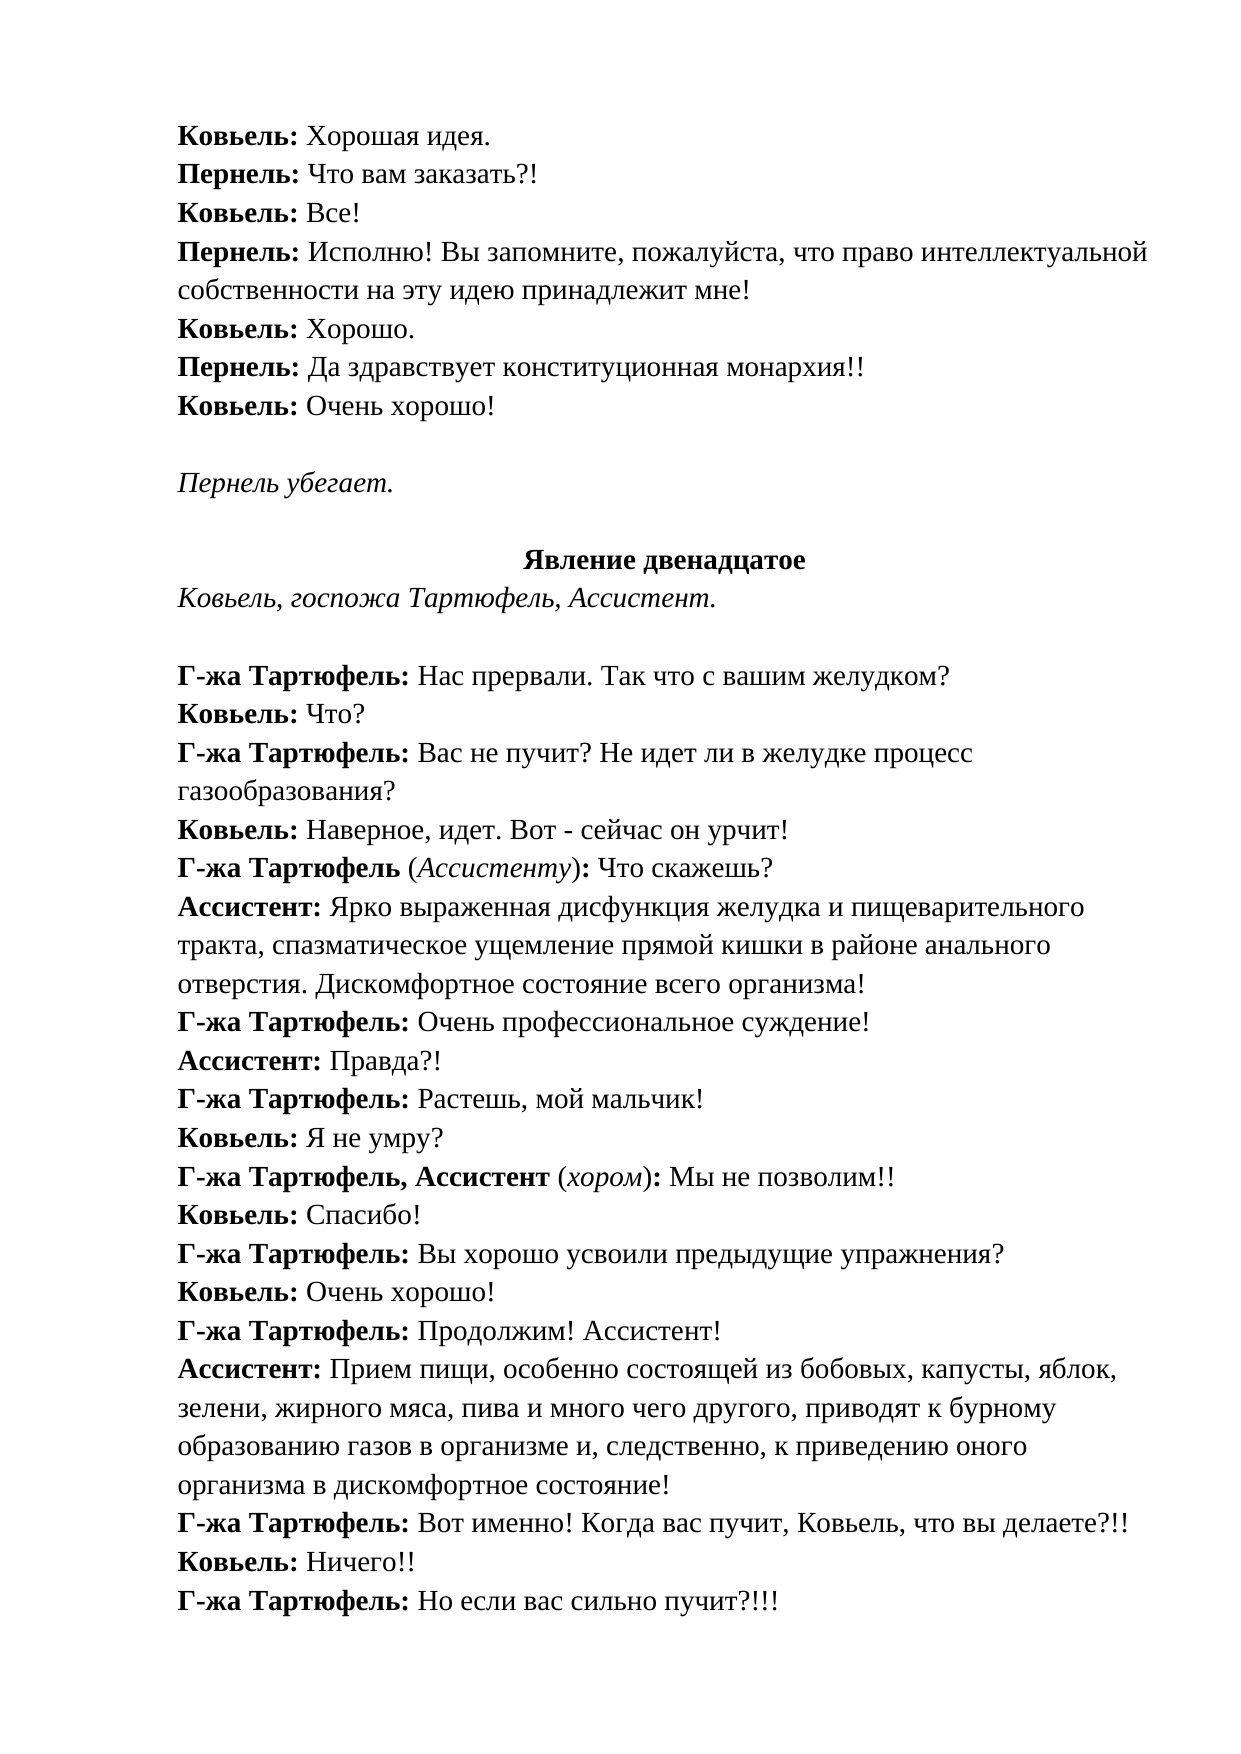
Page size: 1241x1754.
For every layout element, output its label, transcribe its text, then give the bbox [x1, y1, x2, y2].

text Явление двенадцатое [177, 542, 1152, 576]
text Ковьель: Наверное, идет. Вот - сейчас он урчит! [177, 812, 1152, 845]
text Г-жа Тартюфель: Нас прервали. Так что с вашим желудком? [177, 658, 1152, 691]
text Пернель убегает. [177, 465, 1152, 498]
text Г-жа Тартюфель: Продолжим! Ассистент! [177, 1313, 1152, 1346]
text Г-жа Тартюфель: Вы хорошо усвоили предыдущие упражнения? [177, 1236, 1152, 1269]
text Г-жа Тартюфель: Очень профессиональное суждение! [177, 1004, 1152, 1038]
text Ассистент: Ярко выраженная дисфункция желудка и пищеварительного тракта, спазматическое ущемление прямой кишки в районе анального отверстия. Дискомфортное состояние всего организма! [177, 889, 1152, 999]
text Пернель: Исполню! Вы запомните, пожалуйста, что право интеллектуальной собственности на эту идею принадлежит мне! [177, 234, 1152, 306]
text Ковьель: Хорошо. [177, 311, 1152, 344]
text Г-жа Тартюфель (Ассистенту): Что скажешь? [177, 850, 1152, 884]
text Ковьель: Ничего!! [177, 1544, 1152, 1578]
text Пернель: Что вам заказать?! [177, 157, 1152, 190]
text Ковьель: Очень хорошо! [177, 388, 1152, 421]
text Г-жа Тартюфель, Ассистент (хором): Мы не позволим!! [177, 1159, 1152, 1192]
text Ковьель: Спасибо! [177, 1197, 1152, 1231]
text Ковьель: Очень хорошо! [177, 1274, 1152, 1308]
text Ковьель: Я не умру? [177, 1120, 1152, 1154]
text Г-жа Тартюфель: Вас не пучит? Не идет ли в желудке процесс газообразования? [177, 735, 1152, 807]
text Ассистент: Правда?! [177, 1043, 1152, 1077]
text Ковьель: Все! [177, 195, 1152, 229]
text Г-жа Тартюфель: Но если вас сильно пучит?!!! [177, 1583, 1152, 1616]
text Ковьель, госпожа Тартюфель, Ассистент. [177, 581, 1152, 614]
text Ковьель: Хорошая идея. [177, 118, 1152, 152]
text Ассистент: Прием пищи, особенно состоящей из бобовых, капусты, яблок, зелени, жирного мяса, пива и много чего другого, приводят к бурному образованию газов в организме и, следственно, к приведению оного организма в дискомфортное состояние! [177, 1351, 1152, 1501]
text Ковьель: Что? [177, 696, 1152, 730]
text Г-жа Тартюфель: Растешь, мой мальчик! [177, 1082, 1152, 1115]
text Пернель: Да здравствует конституционная монархия!! [177, 349, 1152, 383]
text Г-жа Тартюфель: Вот именно! Когда вас пучит, Ковьель, что вы делаете?!! [177, 1506, 1152, 1539]
